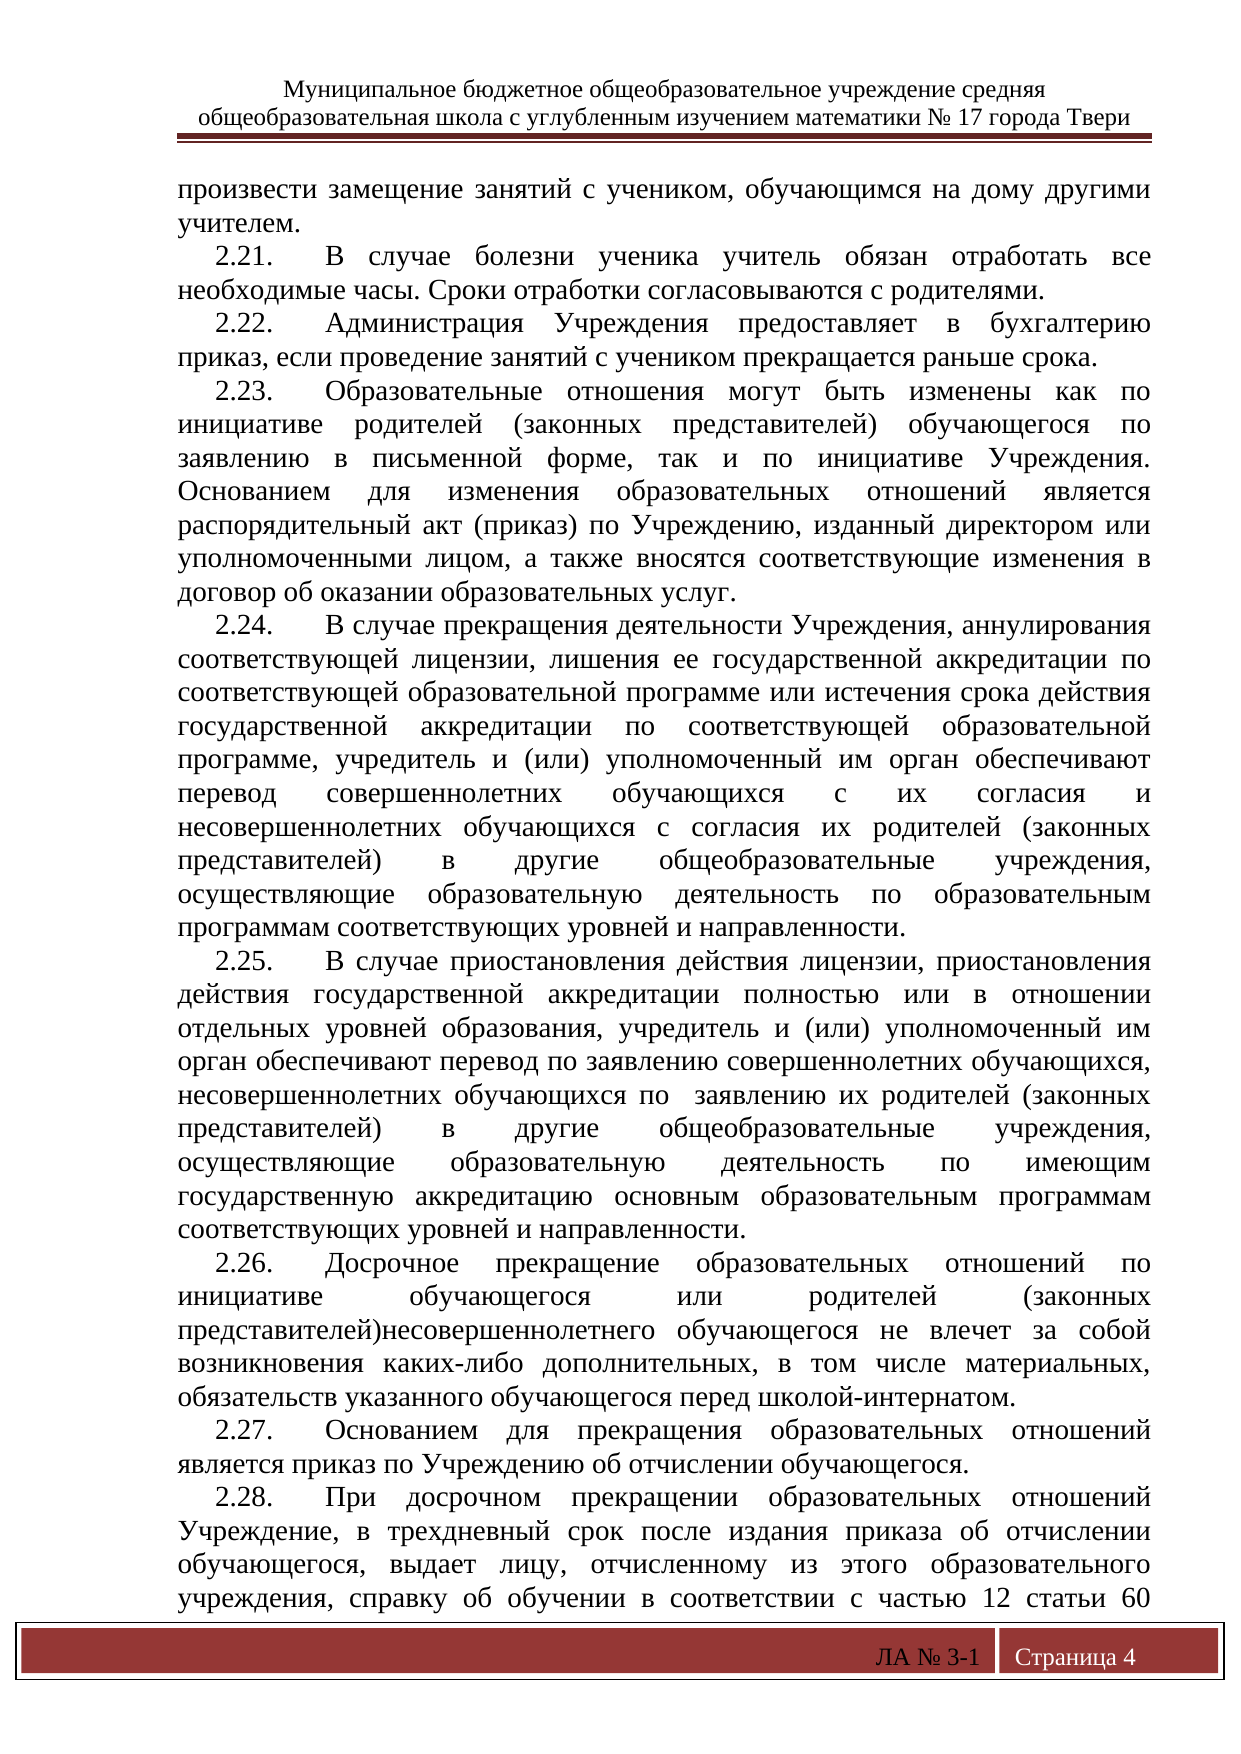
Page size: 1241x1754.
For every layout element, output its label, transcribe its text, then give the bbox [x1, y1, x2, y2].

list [177, 171, 1152, 238]
list Досрочное прекращение образовательных отношений по инициативе обучающегося или родителей (законных представителей)несовершеннолетнего обучающегося не влечет за собой возникновения каких-либо дополнительных, в том числе материальных, обязательств указанного обучающегося перед школой-интернатом. [177, 1245, 1152, 1412]
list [177, 1479, 1152, 1614]
list Администрация Учреждения предоставляет в бухгалтерию приказ, если проведение занятий с учеником прекращается раньше срока. [177, 306, 1152, 373]
list Образовательные отношения могут быть изменены как по инициативе родителей (законных представителей) обучающегося по заявлению в письменной форме, так и по инициативе Учреждения. Основанием для изменения образовательных отношений является распорядительный акт (приказ) по Учреждению, изданный директором или уполномоченными лицом, а также вносятся соответствующие изменения в договор об оказании образовательных услуг. [177, 373, 1152, 607]
list В случае приостановления действия лицензии, приостановления действия государственной аккредитации полностью или в отношении отдельных уровней образования, учредитель и (или) уполномоченный им орган обеспечивают перевод по заявлению совершеннолетних обучающихся, несовершеннолетних обучающихся по заявлению их родителей (законных представителей) в другие общеобразовательные учреждения, осуществляющие образовательную деятельность по имеющим государственную аккредитацию основным образовательным программам соответствующих уровней и направленности. [177, 943, 1152, 1245]
list Основанием для прекращения образовательных отношений является приказ по Учреждению об отчислении обучающегося. [177, 1412, 1152, 1479]
list В случае прекращения деятельности Учреждения, аннулирования соответствующей лицензии, лишения ее государственной аккредитации по соответствующей образовательной программе или истечения срока действия государственной аккредитации по соответствующей образовательной программе, учредитель и (или) уполномоченный им орган обеспечивают перевод совершеннолетних обучающихся с их согласия и несовершеннолетних обучающихся с согласия их родителей (законных представителей) в другие общеобразовательные учреждения, осуществляющие образовательную деятельность по образовательным программам соответствующих уровней и направленности. [177, 607, 1152, 943]
list В случае болезни ученика учитель обязан отработать все необходимые часы. Сроки отработки согласовываются с родителями. [177, 238, 1152, 306]
